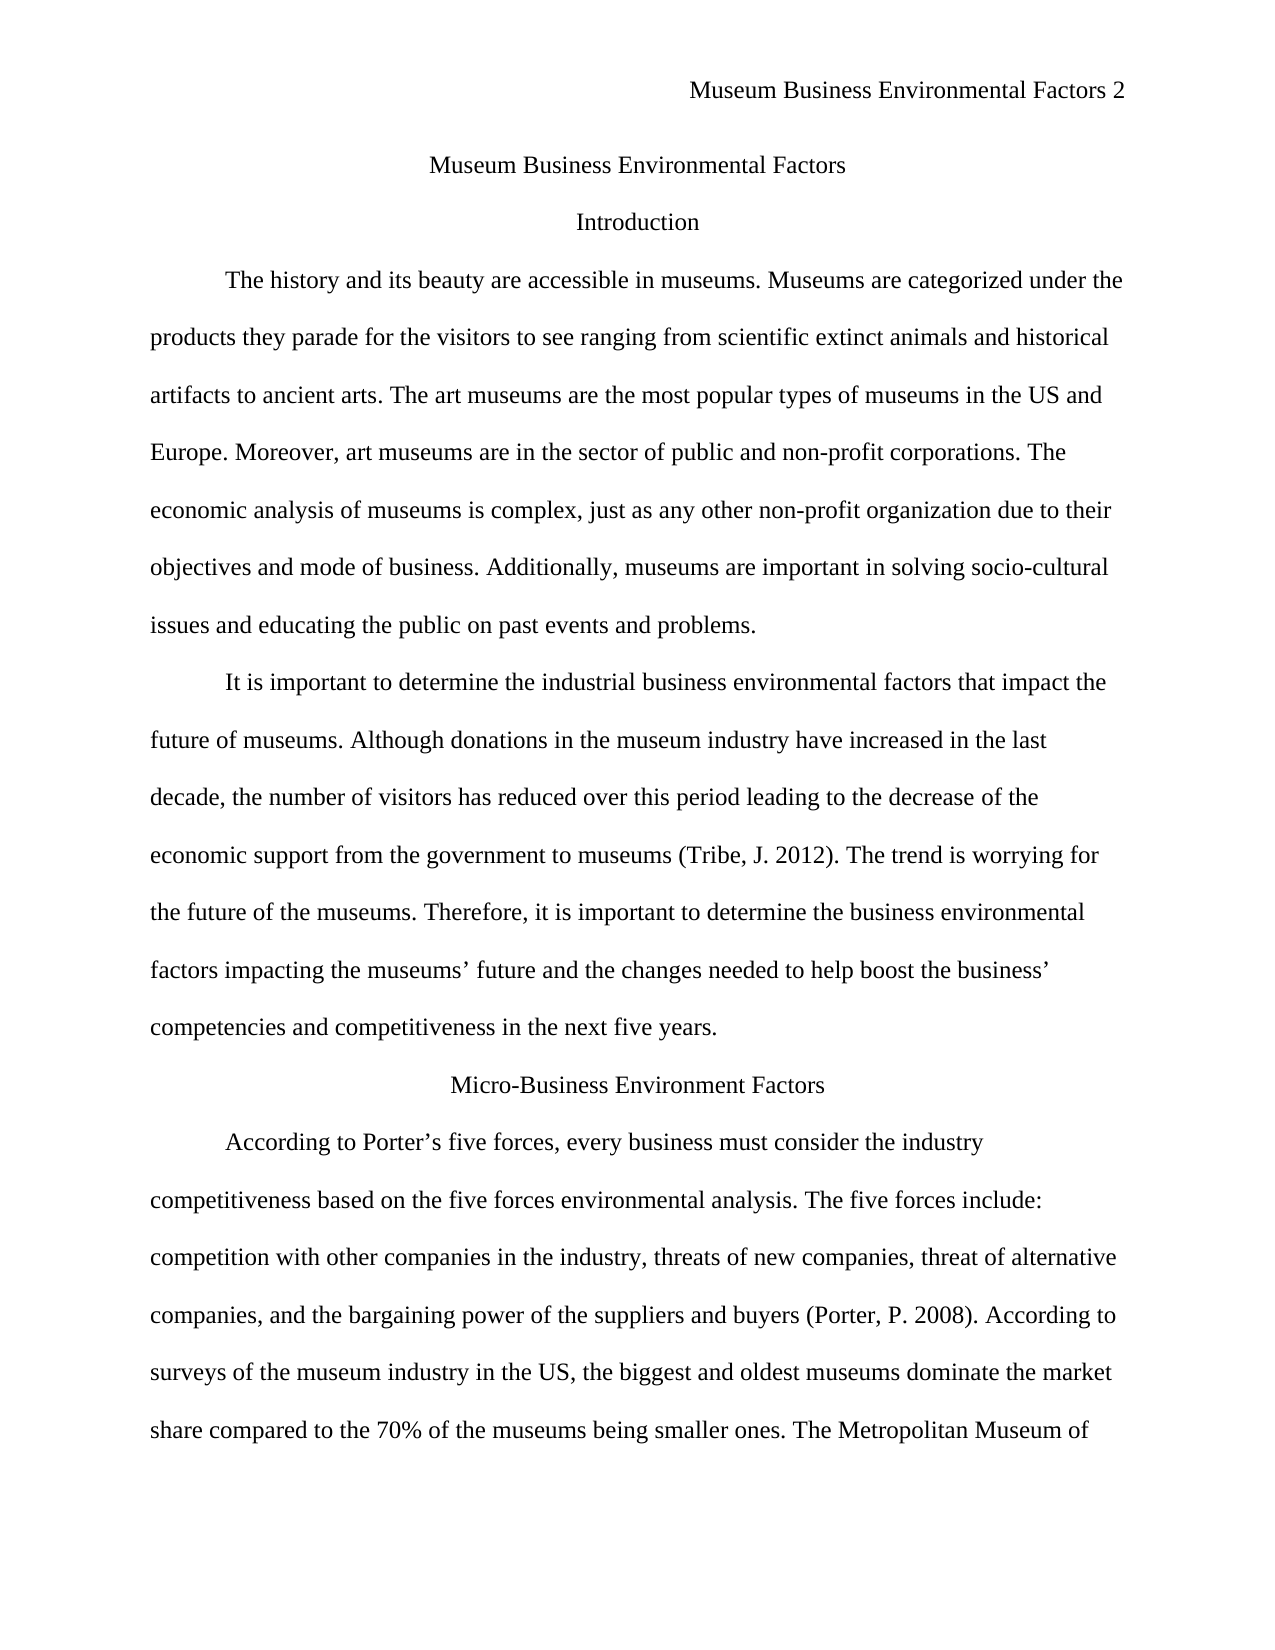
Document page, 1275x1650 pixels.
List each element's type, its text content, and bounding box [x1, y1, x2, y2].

text It is important to determine the industrial business environmental factors that impact the future of museums. Although donations in the museum industry have increased in the last decade, the number of visitors has reduced over this period leading to the decrease of the economic support from the government to museums (Tribe, J. 2012). The trend is worrying for the future of the museums. Therefore, it is important to determine the business environmental factors impacting the museums’ future and the changes needed to help boost the business’ competencies and competitiveness in the next five years. [150, 667, 1125, 1041]
text Introduction [150, 207, 1125, 236]
text Micro-Business Environment Factors [150, 1070, 1125, 1099]
text Museum Business Environmental Factors [150, 150, 1125, 179]
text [150, 1127, 1125, 1444]
text The history and its beauty are accessible in museums. Museums are categorized under the products they parade for the visitors to see ranging from scientific extinct animals and historical artifacts to ancient arts. The art museums are the most popular types of museums in the US and Europe. Moreover, art museums are in the sector of public and non-profit corporations. The economic analysis of museums is complex, just as any other non-profit organization due to their objectives and mode of business. Additionally, museums are important in solving socio-cultural issues and educating the public on past events and problems. [150, 265, 1125, 639]
